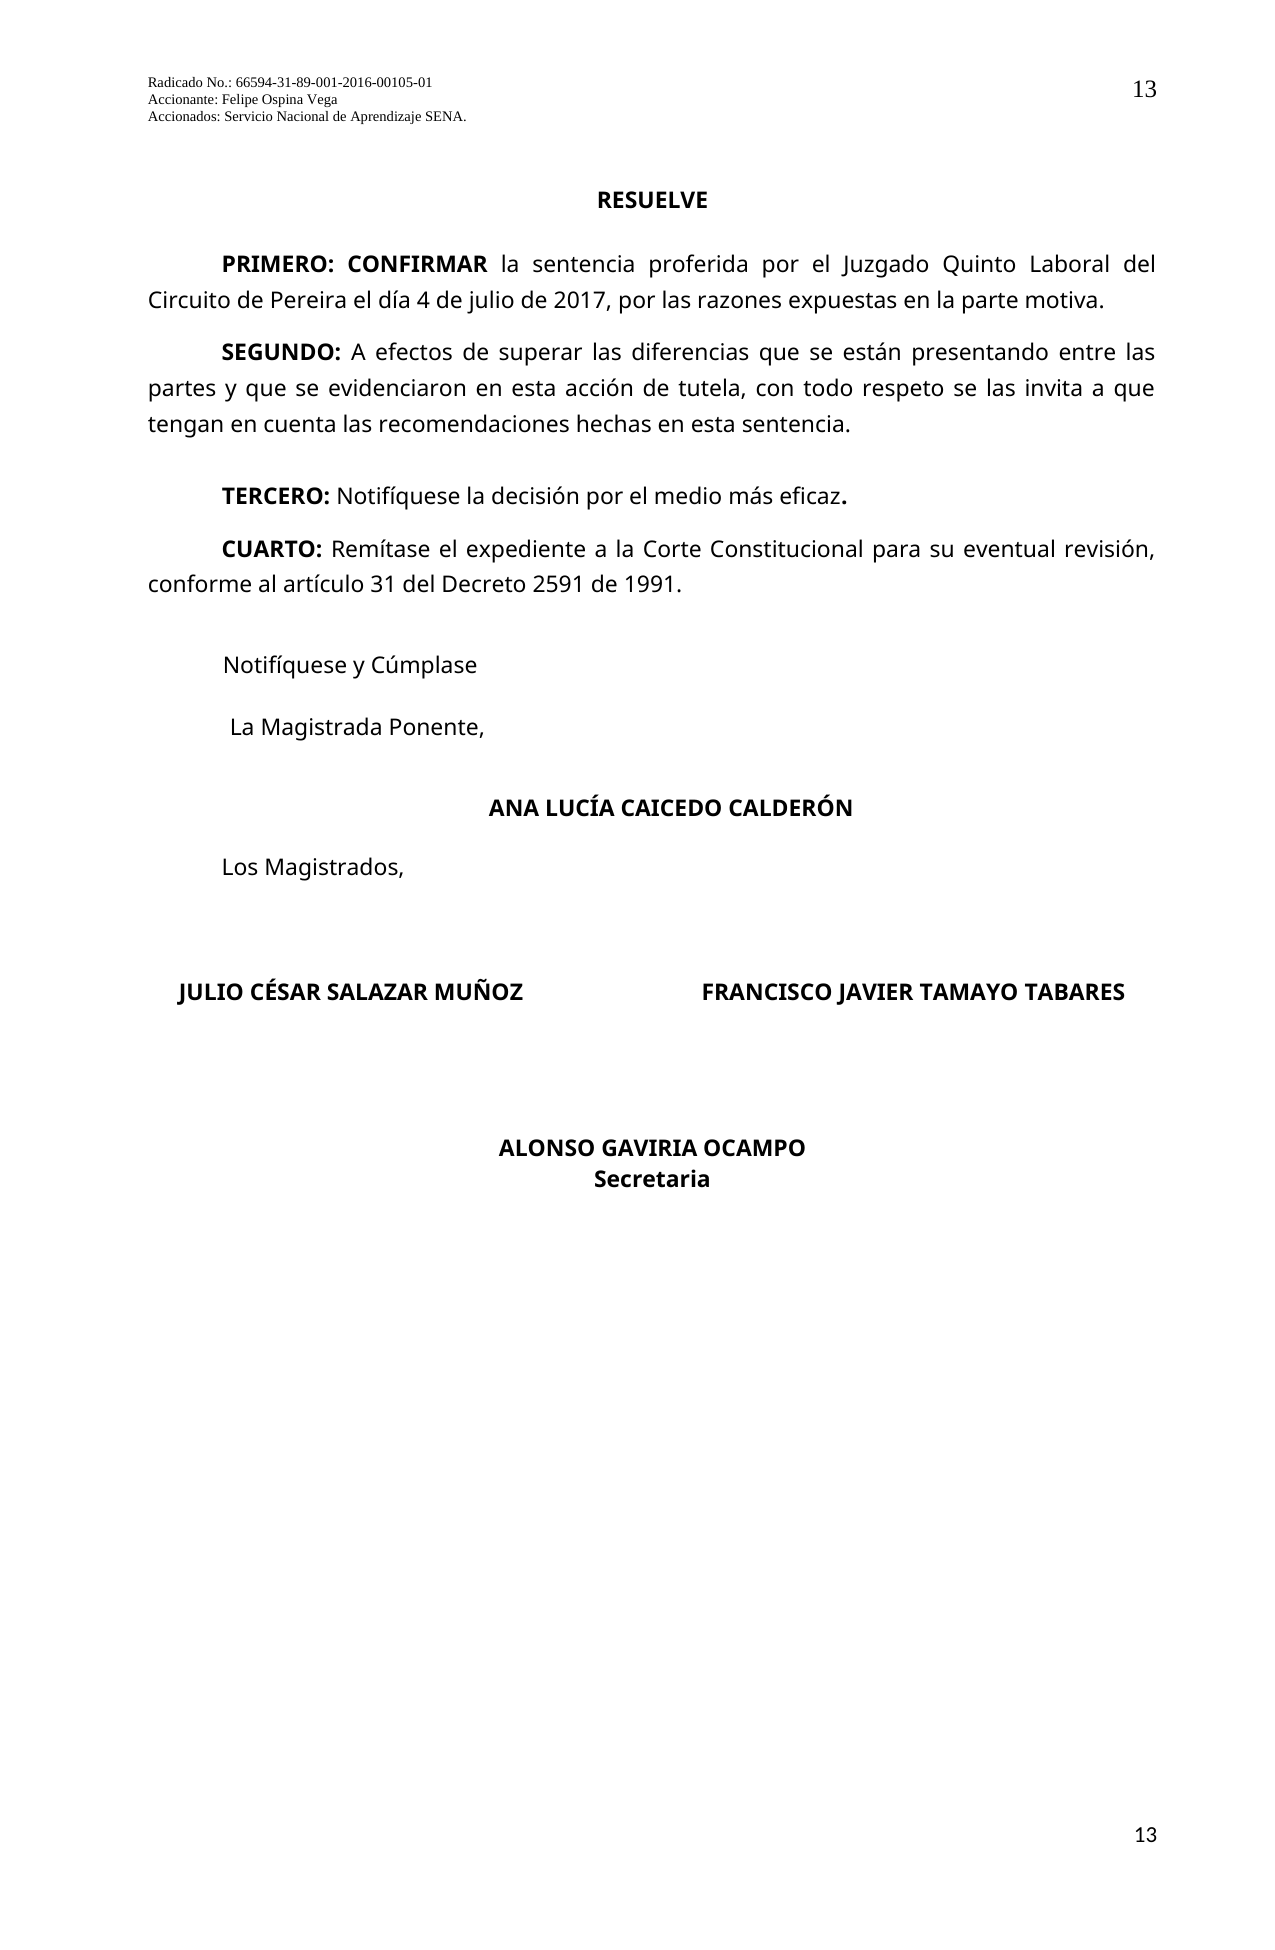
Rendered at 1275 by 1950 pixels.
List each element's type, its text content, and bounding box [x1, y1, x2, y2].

text Secretaria [148, 1163, 1157, 1194]
text Los Magistrados, [185, 851, 1157, 882]
text CUARTO: Remítase el expediente a la Corte Constitucional para su eventual revisión, conforme al artículo 31 del Decreto 2591 de 1991. [148, 532, 1157, 600]
text SEGUNDO: A efectos de superar las diferencias que se están presentando entre las partes y que se evidenciaron en esta acción de tutela, con todo respeto se las invita a que tengan en cuenta las recomendaciones hechas en esta sentencia. [148, 336, 1157, 439]
text ANA LUCÍA CAICEDO CALDERÓN [185, 791, 1157, 823]
list Notifíquese y Cúmplase [223, 649, 1157, 680]
text ALONSO GAVIRIA OCAMPO [148, 1132, 1157, 1163]
text TERCERO: Notifíquese la decisión por el medio más eficaz. [148, 480, 1157, 511]
text PRIMERO: CONFIRMAR la sentencia proferida por el Juzgado Quinto Laboral del Circuito de Pereira el día 4 de julio de 2017, por las razones expuestas en la parte motiva. [148, 248, 1157, 315]
subtitle RESUELVE [148, 184, 1157, 215]
text JULIO CÉSAR SALAZAR MUÑOZ FRANCISCO JAVIER TAMAYO TABARES [148, 976, 1157, 1007]
text La Magistrada Ponente, [229, 711, 1157, 742]
